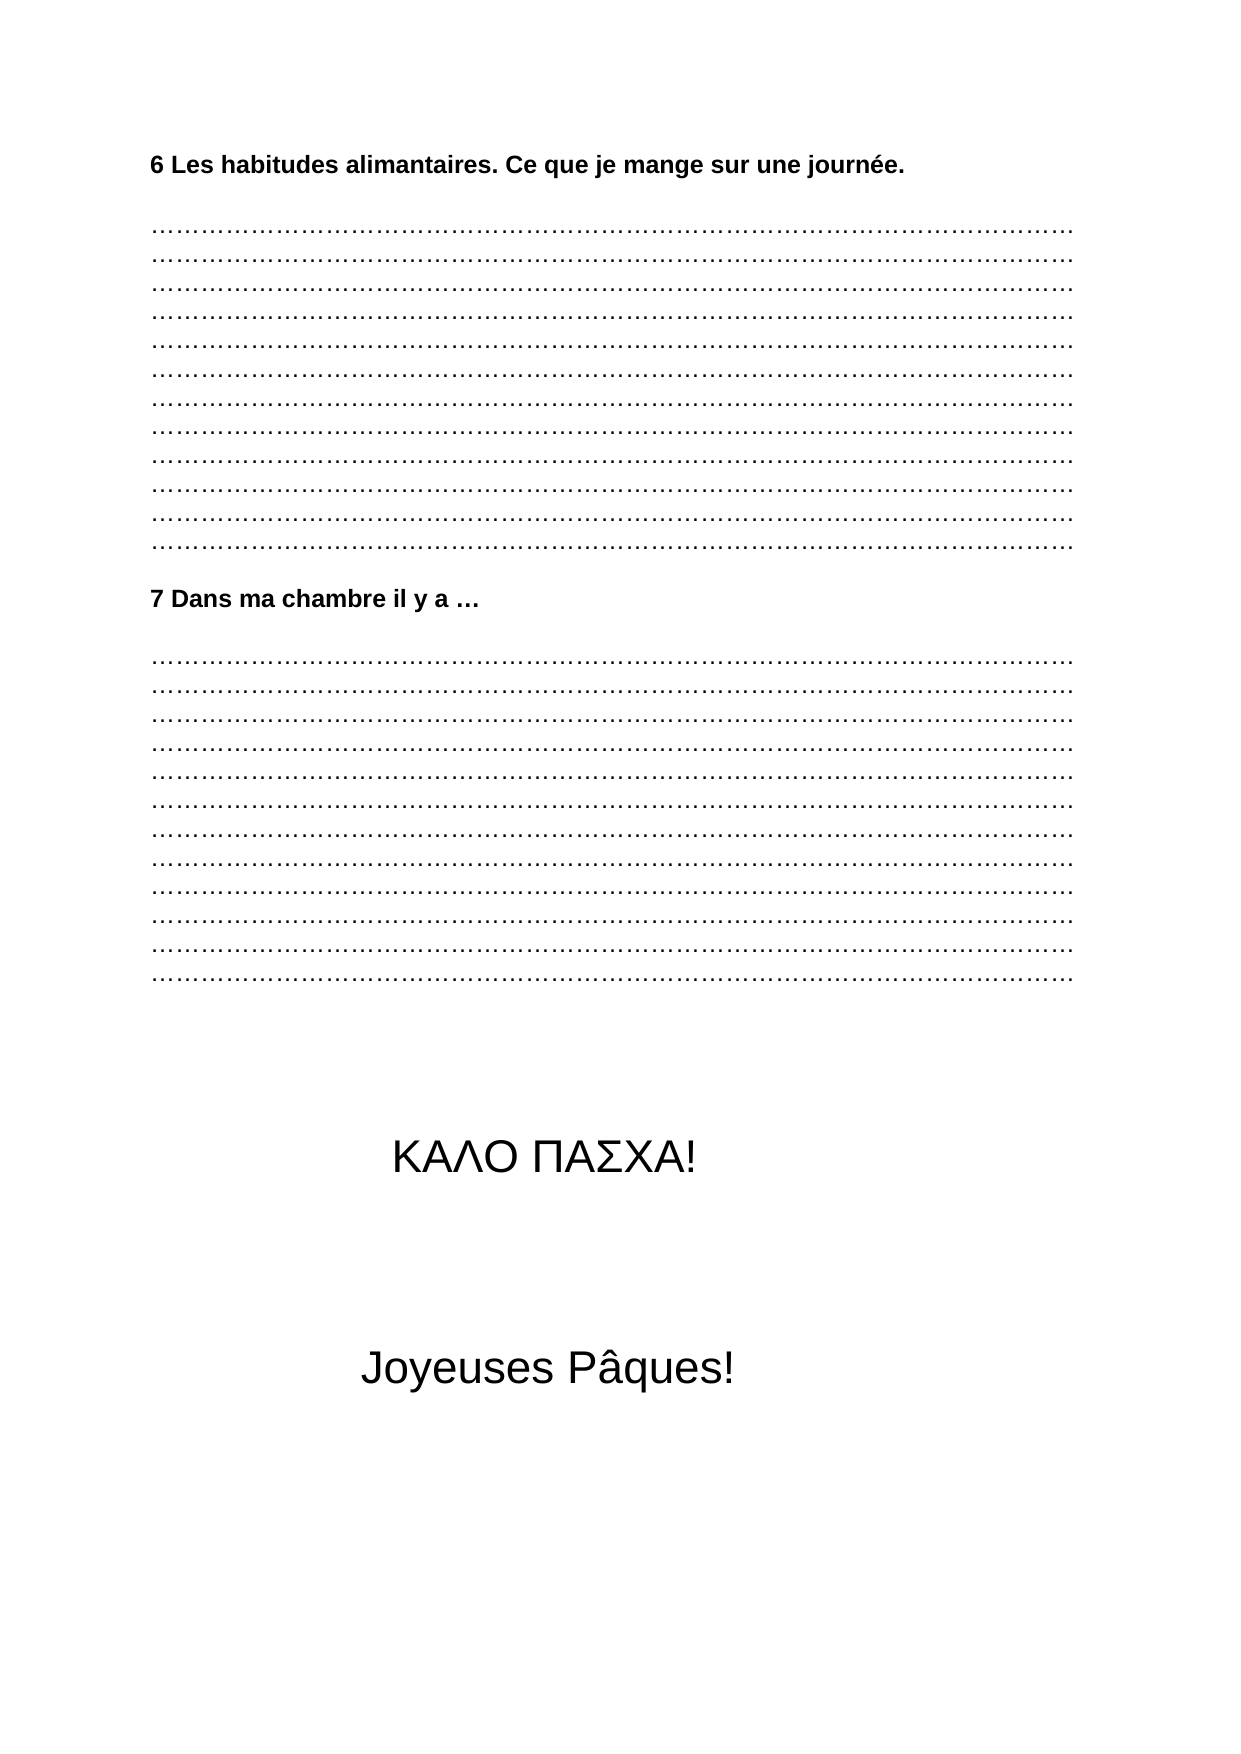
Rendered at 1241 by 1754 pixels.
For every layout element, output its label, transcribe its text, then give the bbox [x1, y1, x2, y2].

text 6 Les habitudes alimantaires. Ce que je mange sur une journée. [150, 150, 1090, 179]
text …………………………………………………………………………………………………………………………………………………………………………………………………………………………………………………………………………………………………………………………………………………………………………………………………………………………………………………………………………………………………………………………………………………………………………………………………………………………………………………………………………………………………………………………………………………………………………………………………………………… [150, 641, 1090, 871]
text ………………………………………………………………………………………………………………………………………………………………………………………………………………………………………………………………………………………………………………………………………………………………………………………………………… [150, 871, 1090, 986]
text ………………………………………………………………………………………………………………………………………………………………………………………………………………………………………………………………………………………………………………………………………………………………………………………………………… [150, 440, 1090, 555]
text ΚΑΛΟ ΠΑΣΧΑ! [150, 1130, 1090, 1183]
text 7 Dans ma chambre il y a … [150, 584, 1090, 612]
text Joyeuses Pâques! [150, 1341, 1090, 1393]
text …………………………………………………………………………………………………………………………………………………………………………………………………………………………………………………………………………………………………………………………………………………………………………………………………………………………………………………………………………………………………………………………………………………………………………………………………………………………………………………………………………………………………………………………………………………………………………………………………………………… [150, 210, 1090, 440]
